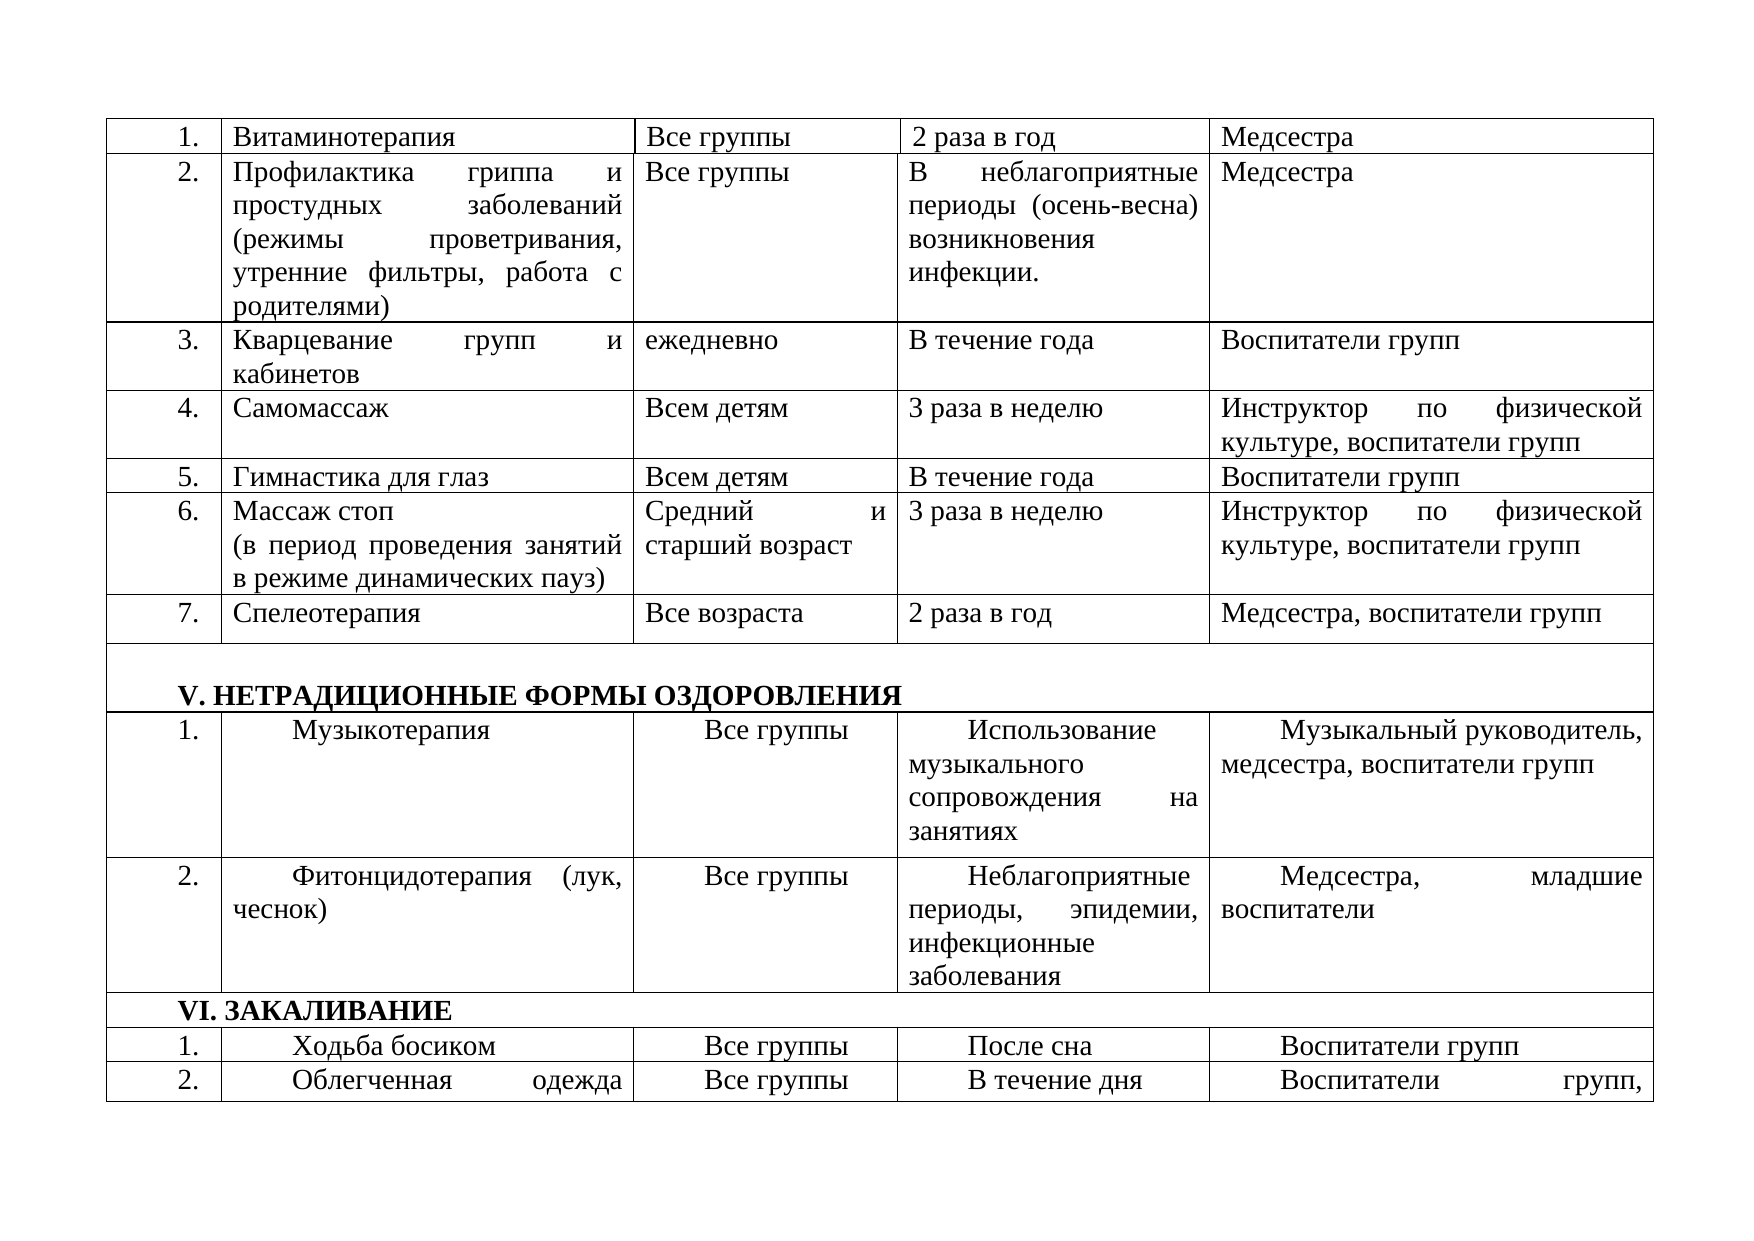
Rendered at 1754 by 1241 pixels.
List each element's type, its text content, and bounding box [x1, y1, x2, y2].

table_cell Медсестра, воспитатели групп [1210, 595, 1653, 643]
table_cell Всем детям [634, 391, 897, 458]
table_cell Медсестра [1210, 119, 1653, 153]
table_cell VI. ЗАКАЛИВАНИЕ [107, 993, 1653, 1027]
table_cell Профилактика гриппа и простудных заболеваний (режимы проветривания, утренние фильтры, работа с родителями) [222, 154, 633, 321]
table_cell Все группы [634, 858, 897, 992]
table_cell 1. [107, 713, 221, 857]
table_cell Медсестра [1210, 154, 1653, 321]
table_cell Спелеотерапия [222, 595, 633, 643]
table_cell Инструктор по физической культуре, воспитатели групп [1210, 493, 1653, 594]
table_cell 1. [107, 1028, 221, 1061]
table_cell 6. [107, 493, 221, 594]
table_cell Витаминотерапия [222, 119, 634, 153]
table_cell Всем детям [634, 459, 897, 492]
table_cell ежедневно [634, 323, 897, 389]
table_cell После сна [898, 1028, 1209, 1061]
table_cell 3 раза в неделю [898, 391, 1209, 458]
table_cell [1210, 1062, 1653, 1101]
table_cell Воспитатели групп [1210, 459, 1653, 492]
table_cell 2. [107, 858, 221, 992]
table_cell Все группы [634, 1028, 897, 1061]
table_cell 2. [107, 154, 221, 321]
table_cell Массаж стоп (в период проведения занятий в режиме динамических пауз) [222, 493, 633, 594]
table_cell Гимнастика для глаз [222, 459, 633, 492]
table_cell 2 раза в год [898, 595, 1209, 643]
table_cell 7. [107, 595, 221, 643]
table_cell Воспитатели групп [1210, 1028, 1653, 1061]
table_cell В течение дня [898, 1062, 1209, 1101]
table_cell Медсестра, младшие воспитатели [1210, 858, 1653, 992]
table_cell Фитонцидотерапия (лук, чеснок) [222, 858, 633, 992]
table_cell 3 раза в неделю [898, 493, 1209, 594]
table_cell Все группы [636, 119, 900, 153]
table_cell Все группы [634, 1062, 897, 1101]
table_cell Музыкальный руководитель, медсестра, воспитатели групп [1210, 713, 1653, 857]
table_cell Музыкотерапия [222, 713, 633, 857]
table_cell 4. [107, 391, 221, 458]
table_cell Воспитатели групп [1210, 323, 1653, 389]
table_cell Неблагоприятные периоды, эпидемии, инфекционные заболевания [898, 858, 1209, 992]
table_cell В течение года [898, 459, 1209, 492]
table_cell Средний и старший возраст [634, 493, 897, 594]
table_cell В неблагоприятные периоды (осень-весна) возникновения инфекции. [898, 154, 1209, 321]
table_cell 5. [107, 459, 221, 492]
table_cell Использование музыкального сопровождения на занятиях [898, 713, 1209, 857]
table_cell Все возраста [634, 595, 897, 643]
table_cell В течение года [898, 323, 1209, 389]
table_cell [222, 1062, 633, 1101]
table_cell Все группы [634, 154, 897, 321]
table_cell Ходьба босиком [222, 1028, 633, 1061]
table_cell V. НЕТРАДИЦИОННЫЕ ФОРМЫ ОЗДОРОВЛЕНИЯ [107, 644, 1653, 711]
table_cell Самомассаж [222, 391, 633, 458]
table_cell 2 раза в год [901, 119, 1209, 153]
table_cell 2. [107, 1062, 221, 1101]
table_cell Инструктор по физической культуре, воспитатели групп [1210, 391, 1653, 458]
table_cell Кварцевание групп и кабинетов [222, 323, 633, 389]
table_cell 1. [107, 119, 221, 153]
table_cell 3. [107, 323, 221, 389]
table_cell Все группы [634, 713, 897, 857]
